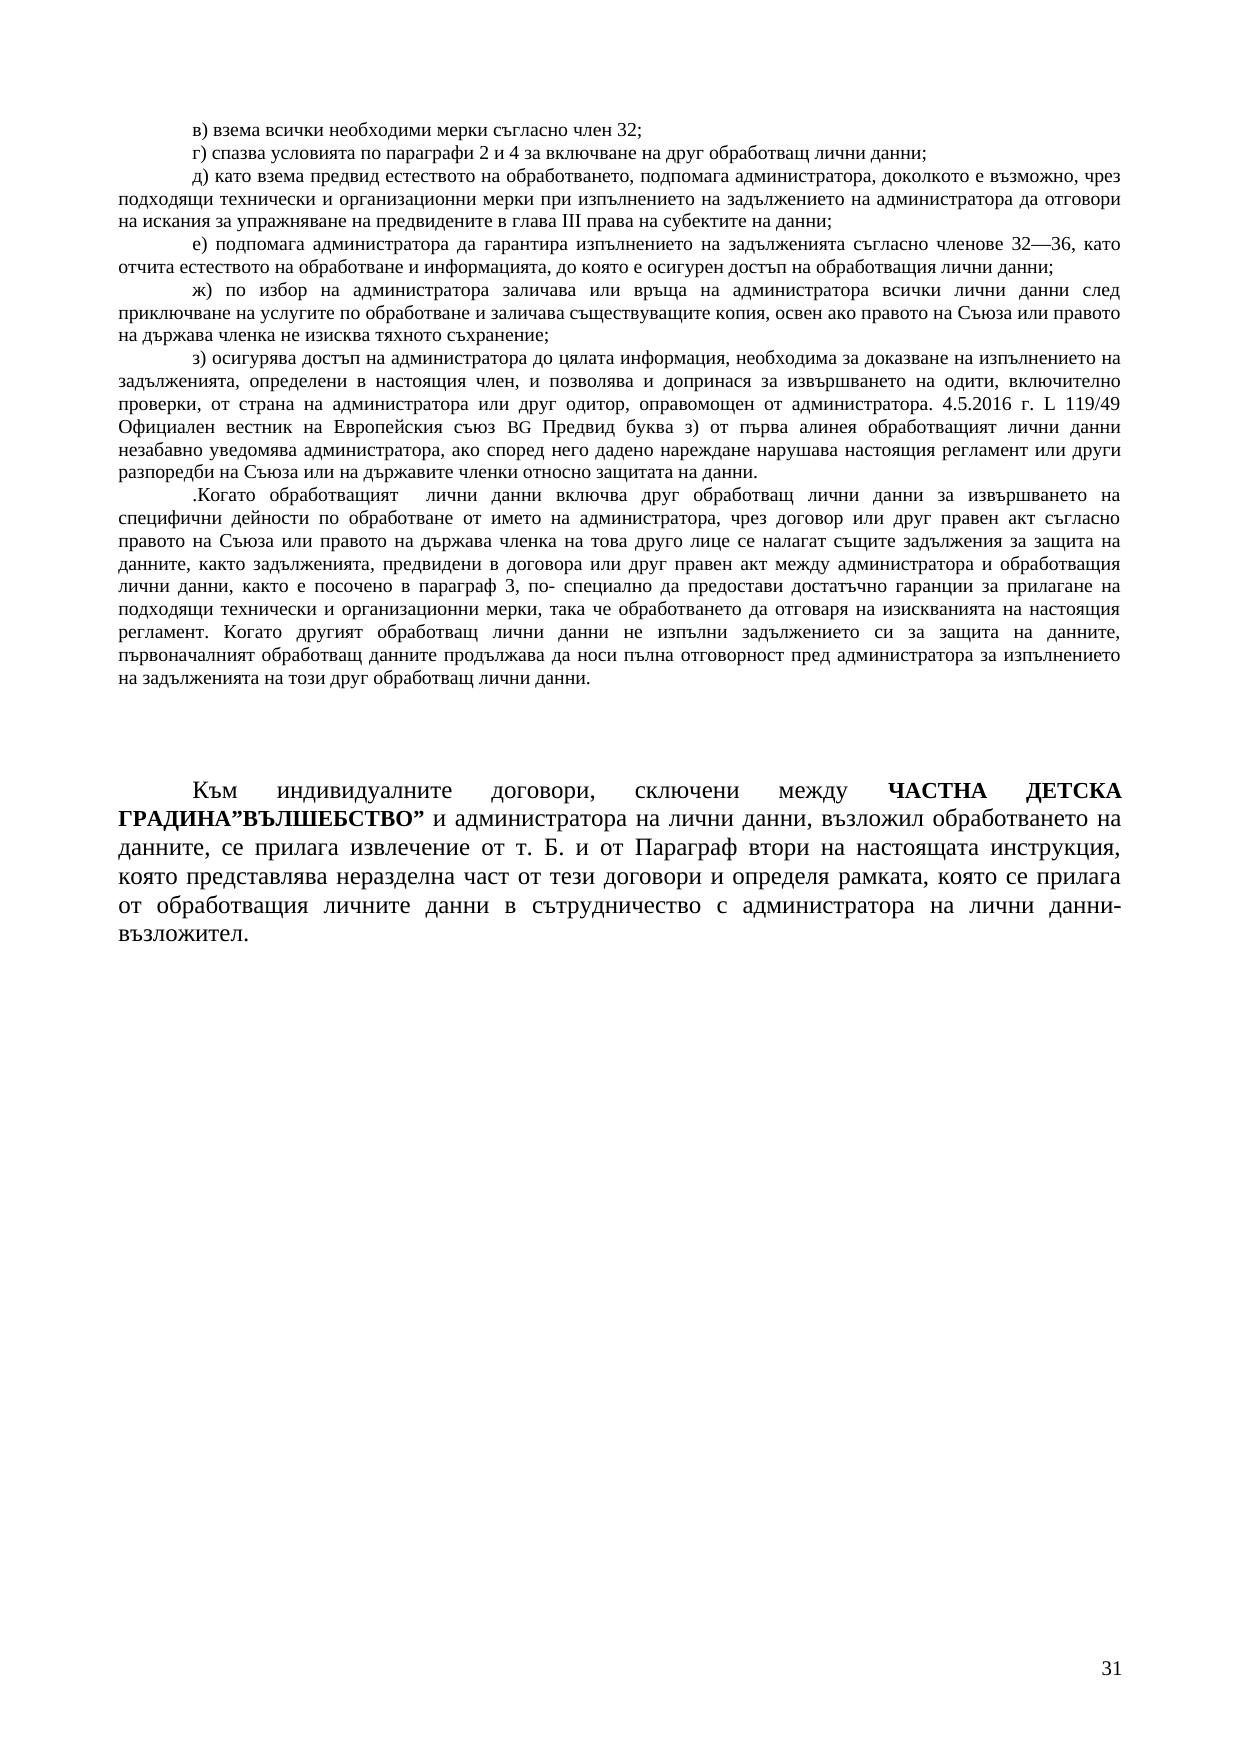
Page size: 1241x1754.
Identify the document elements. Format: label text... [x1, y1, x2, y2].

text г) спазва условията по параграфи 2 и 4 за включване на друг обработващ лични данни; [118, 141, 1122, 164]
text в) взема всички необходими мерки съгласно член 32; [118, 118, 1122, 141]
text .Когато обработващият лични данни включва друг обработващ лични данни за извършването на специфични дейности по обработване от името на администратора, чрез договор или друг правен акт съгласно правото на Съюза или правото на държава членка на това друго лице се налагат същите задължения за защита на данните, както задълженията, предвидени в договора или друг правен акт между администратора и обработващия лични данни, както е посочено в параграф 3, по- специално да предостави достатъчно гаранции за прилагане на подходящи технически и организационни мерки, така че обработването да отговаря на изискванията на настоящия регламент. Когато другият обработващ лични данни не изпълни задължението си за защита на данните, първоначалният обработващ данните продължава да носи пълна отговорност пред администратора за изпълнението на задълженията на този друг обработващ лични данни. [118, 483, 1122, 688]
text е) подпомага администратора да гарантира изпълнението на задълженията съгласно членове 32—36, като отчита естеството на обработване и информацията, до която е осигурен достъп на обработващия лични данни; [118, 232, 1122, 278]
text Към индивидуалните договори, сключени между ЧАСТНА ДЕТСКА ГРАДИНА”ВЪЛШЕБСТВО” и администратора на лични данни, възложил обработването на данните, се прилага извлечение от т. Б. и от Параграф втори на настоящата инструкция, която представлява неразделна част от тези договори и определя рамката, която се прилага от обработващия личните данни в сътрудничество с администратора на лични данни- възложител. [118, 775, 1122, 947]
text з) осигурява достъп на администратора до цялата информация, необходима за доказване на изпълнението на задълженията, определени в настоящия член, и позволява и допринася за извършването на одити, включително проверки, от страна на администратора или друг одитор, оправомощен от администратора. 4.5.2016 г. L 119/49 Официален вестник на Европейския съюз BG Предвид буква з) от първа алинея обработващият лични данни незабавно уведомява администратора, ако според него дадено нареждане нарушава настоящия регламент или други разпоредби на Съюза или на държавите членки относно защитата на данни. [118, 346, 1122, 483]
text д) като взема предвид естеството на обработването, подпомага администратора, доколкото е възможно, чрез подходящи технически и организационни мерки при изпълнението на задължението на администратора да отговори на искания за упражняване на предвидените в глава III права на субектите на данни; [118, 164, 1122, 232]
text ж) по избор на администратора заличава или връща на администратора всички лични данни след приключване на услугите по обработване и заличава съществуващите копия, освен ако правото на Съюза или правото на държава членка не изисква тяхното съхранение; [118, 278, 1122, 346]
